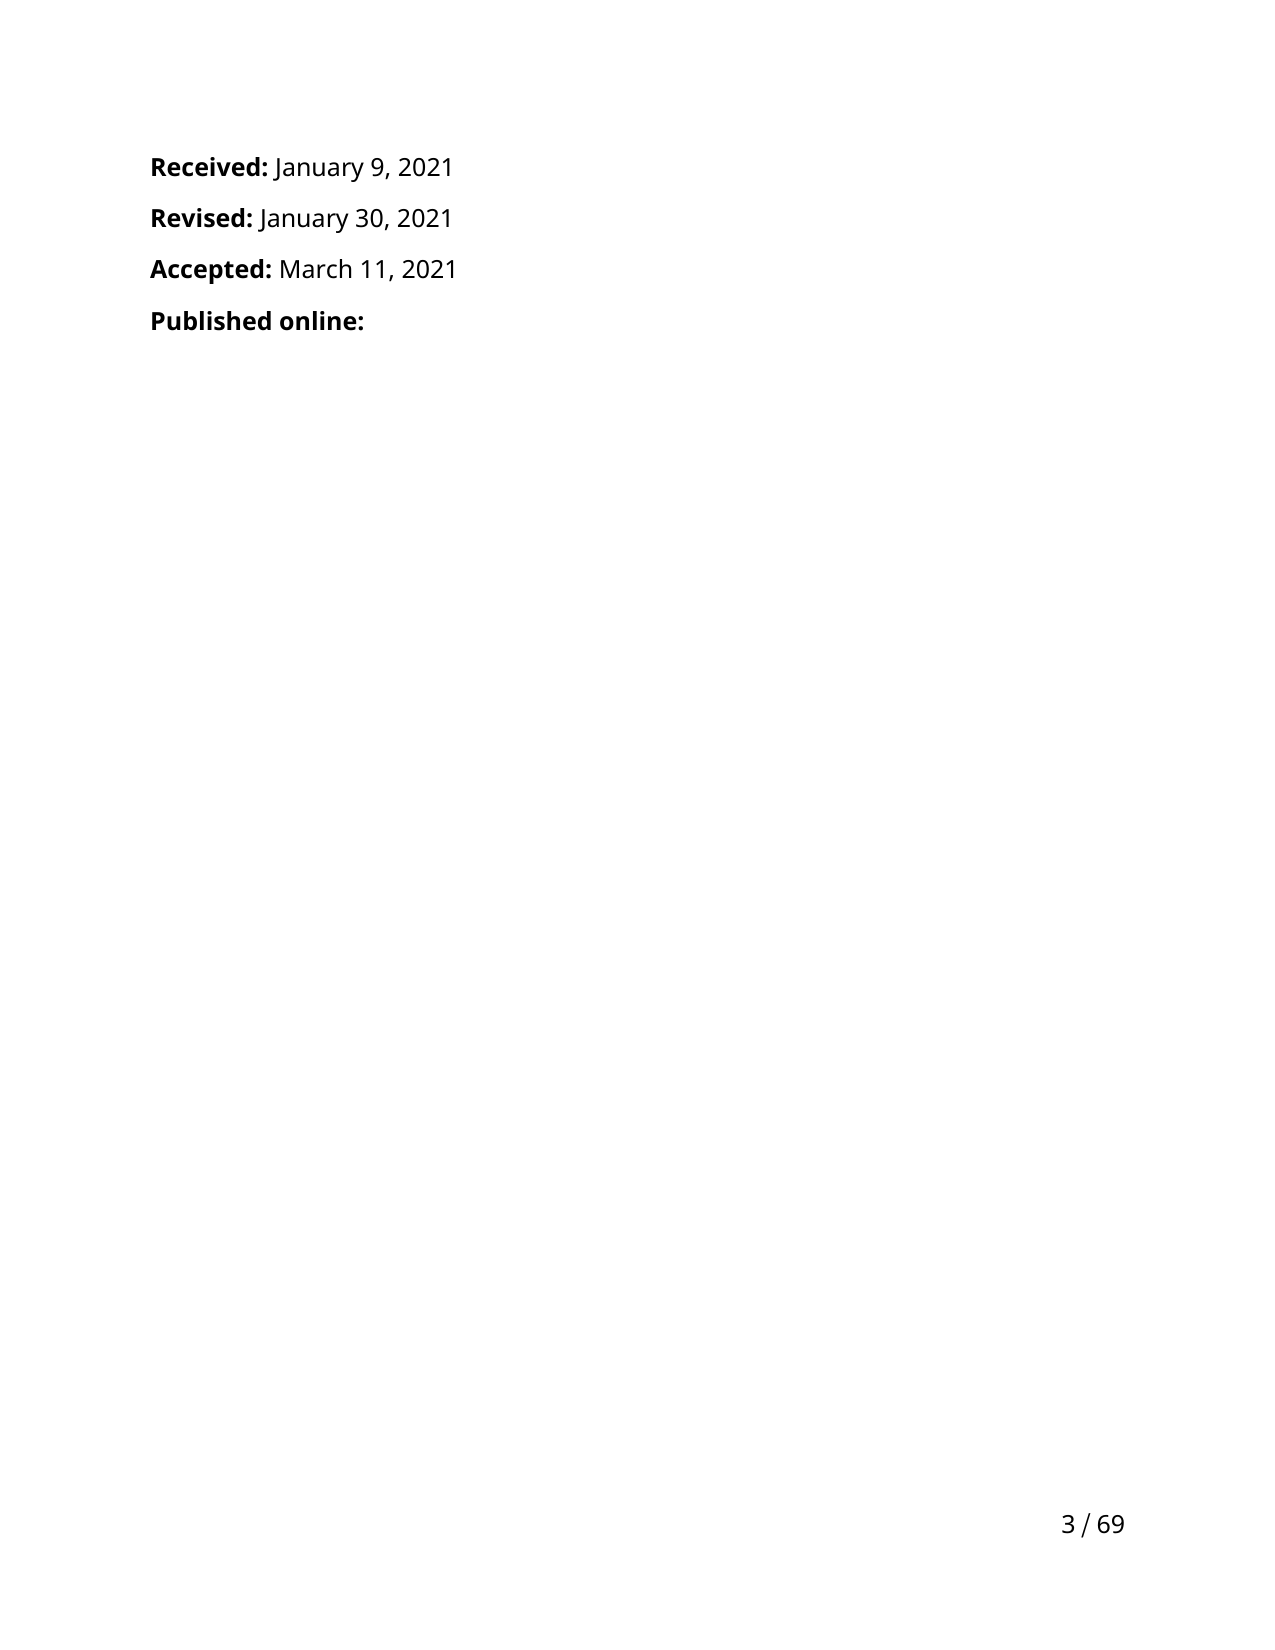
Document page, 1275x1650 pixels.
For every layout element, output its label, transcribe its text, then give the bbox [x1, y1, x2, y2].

text Received: January 9, 2021 [150, 150, 1125, 184]
text Revised: January 30, 2021 [150, 201, 1125, 235]
text Published online: [150, 303, 1125, 337]
text Accepted: March 11, 2021 [150, 252, 1125, 286]
